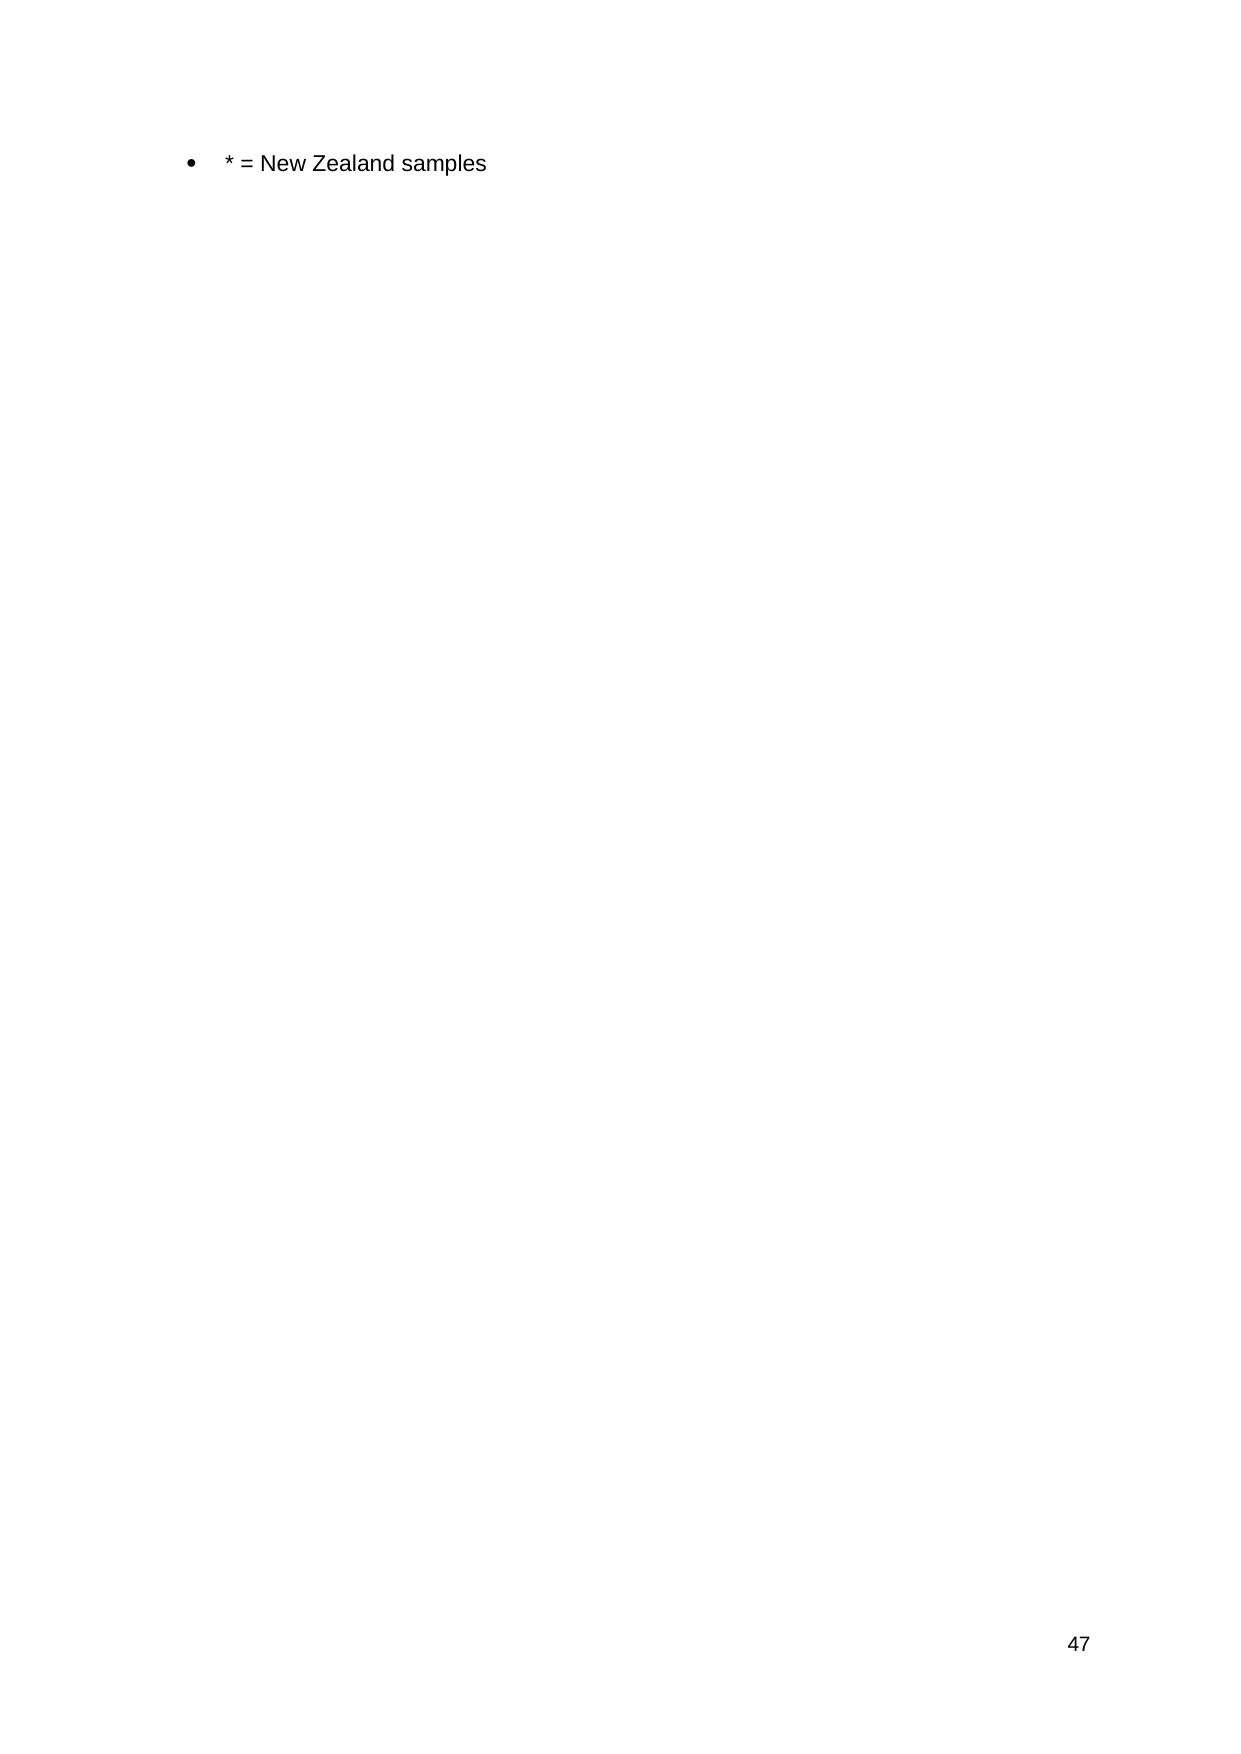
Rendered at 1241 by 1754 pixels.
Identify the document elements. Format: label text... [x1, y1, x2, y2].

subtitle * = New Zealand samples [187, 150, 1090, 176]
